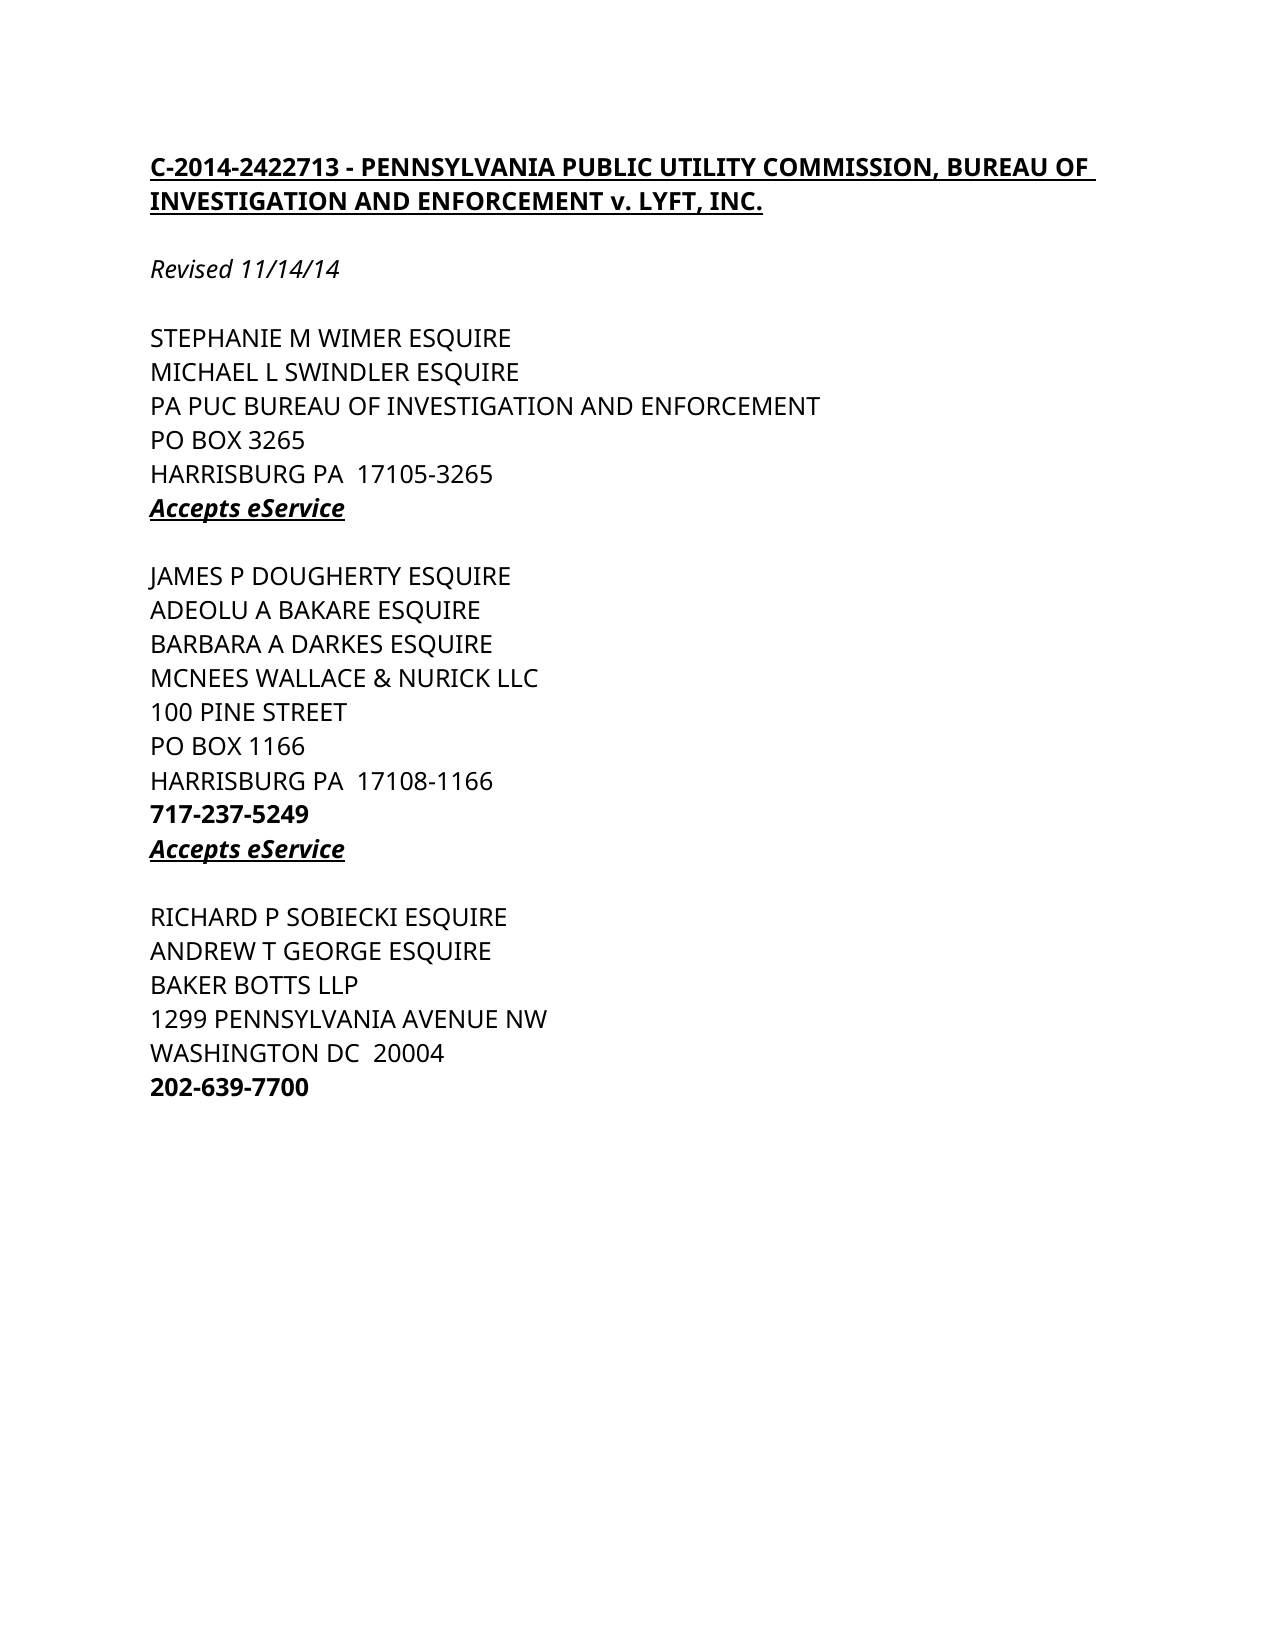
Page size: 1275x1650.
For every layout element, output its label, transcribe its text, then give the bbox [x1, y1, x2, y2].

text ANDREW T GEORGE ESQUIRE [150, 933, 1125, 967]
text WASHINGTON DC 20004 [150, 1036, 1125, 1070]
text Accepts eService [150, 831, 1125, 865]
text STEPHANIE M WIMER ESQUIRE MICHAEL L SWINDLER ESQUIRE [150, 320, 1125, 388]
text C-2014-2422713 - PENNSYLVANIA PUBLIC UTILITY COMMISSION, BUREAU OF INVESTIGATION AND ENFORCEMENT v. LYFT, INC. Revised 11/14/14 [150, 150, 1125, 286]
text PA PUC BUREAU OF INVESTIGATION AND ENFORCEMENT [150, 388, 1125, 422]
text BAKER BOTTS LLP [150, 967, 1125, 1002]
text MCNEES WALLACE & NURICK LLC 100 PINE STREET PO BOX 1166 HARRISBURG PA 17108-1166 717-237-5249 [150, 661, 1125, 831]
text JAMES P DOUGHERTY ESQUIRE ADEOLU A BAKARE ESQUIRE BARBARA A DARKES ESQUIRE [150, 559, 1125, 661]
text 1299 PENNSYLVANIA AVENUE NW [150, 1002, 1125, 1036]
text RICHARD P SOBIECKI ESQUIRE [150, 899, 1125, 933]
text 202-639-7700 [150, 1070, 1125, 1104]
text PO BOX 3265 HARRISBURG PA 17105-3265 Accepts eService [150, 422, 1125, 525]
